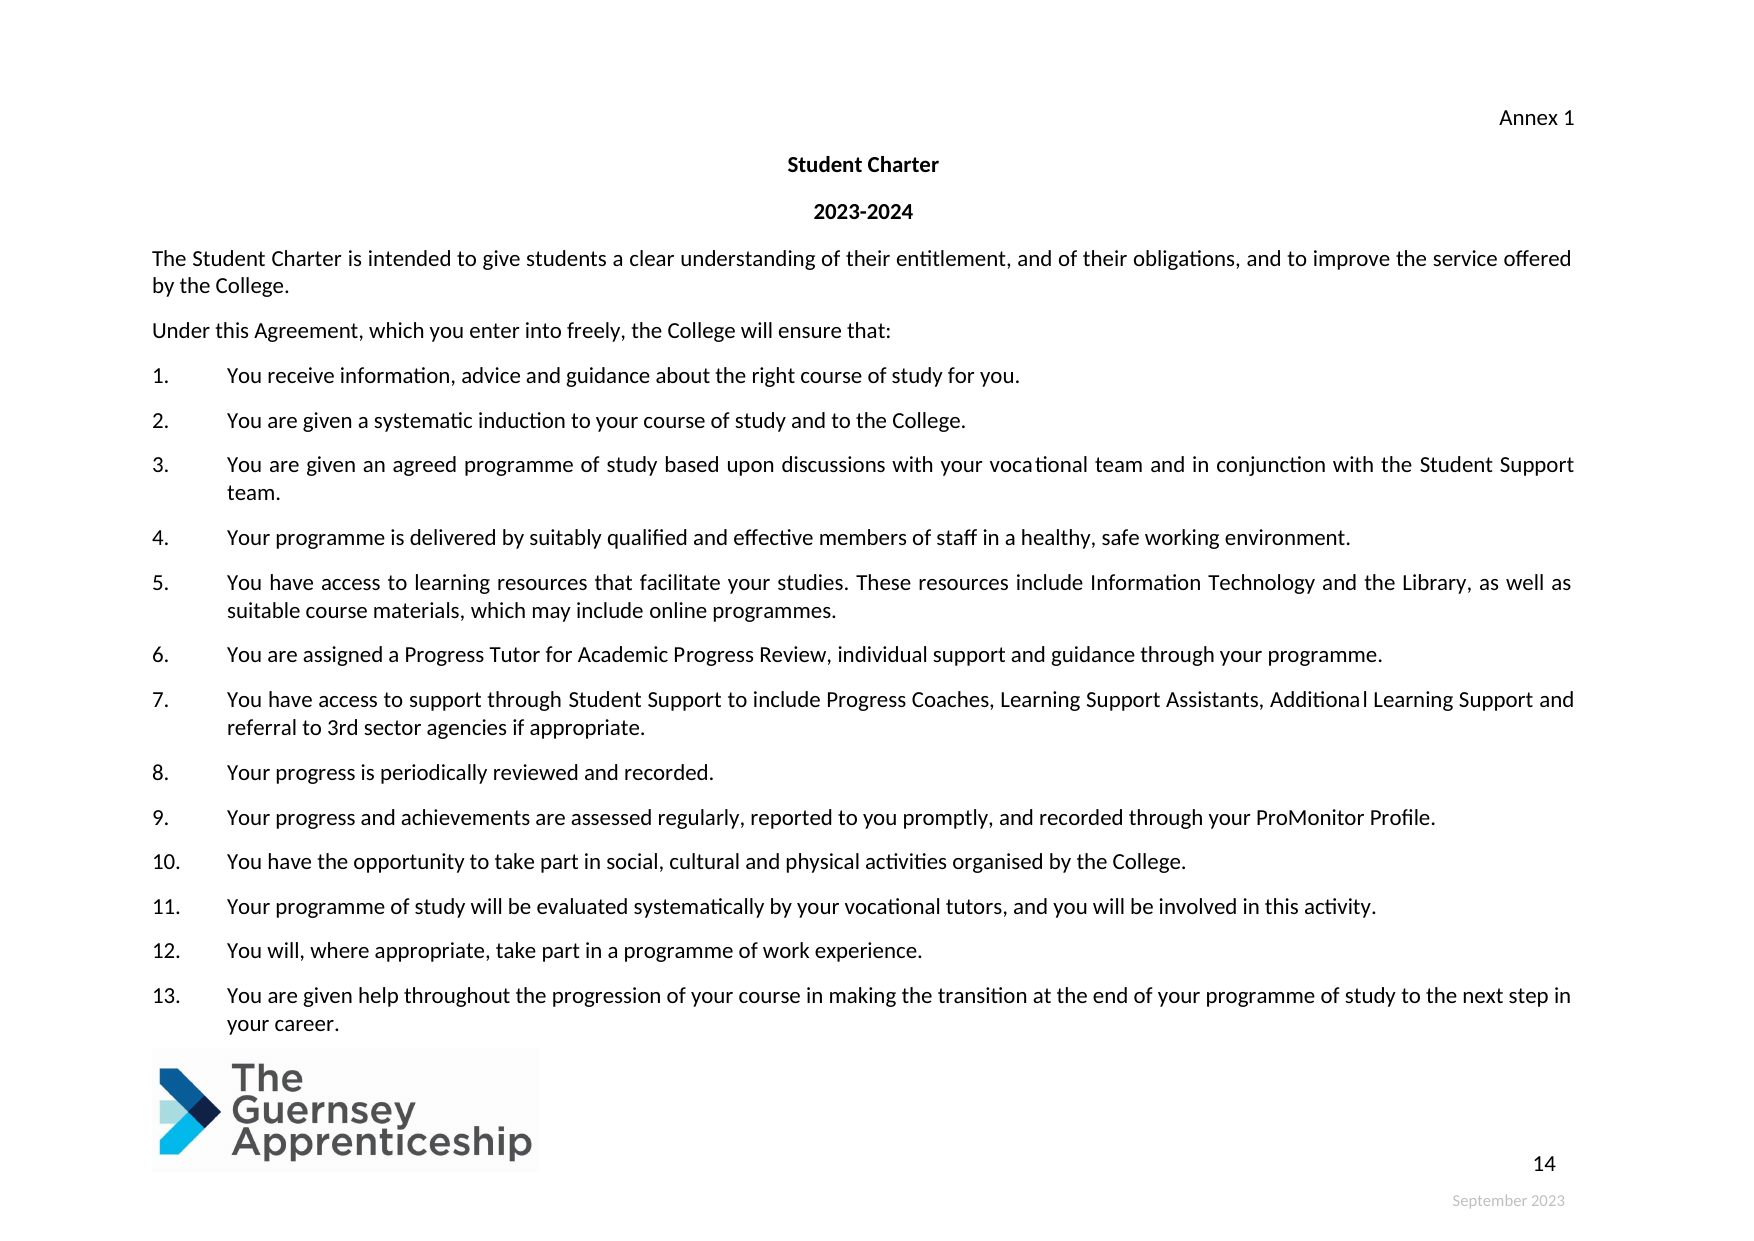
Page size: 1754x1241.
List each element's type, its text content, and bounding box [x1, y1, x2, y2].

text 3. You are given an agreed programme of study based upon discussions with your vocational team and in conjunction with the Student Support team. [152, 450, 1574, 506]
text 1. You receive information, advice and guidance about the right course of study for you. [152, 361, 1574, 389]
text 2. You are given a systematic induction to your course of study and to the College. [152, 406, 1574, 434]
text Student Charter [152, 150, 1574, 178]
text 8. Your progress is periodically reviewed and recorded. [152, 758, 1574, 786]
text Annex 1 [152, 103, 1574, 131]
text The Student Charter is intended to give students a clear understanding of their entitlement, and of their obligations, and to improve the service offered by the College. [152, 244, 1574, 300]
text 5. You have access to learning resources that facilitate your studies. These resources include Information Technology and the Library, as well as suitable course materials, which may include online programmes. [152, 568, 1574, 624]
text Under this Agreement, which you enter into freely, the College will ensure that: [152, 316, 1574, 344]
text 13. You are given help throughout the progression of your course in making the transition at the end of your programme of study to the next step in your career. [152, 981, 1574, 1037]
text 7. You have access to support through Student Support to include Progress Coaches, Learning Support Assistants, Additional Learning Support and referral to 3rd sector agencies if appropriate. [152, 685, 1574, 741]
text 6. You are assigned a Progress Tutor for Academic Progress Review, individual support and guidance through your programme. [152, 641, 1574, 668]
picture [151, 1048, 539, 1172]
text 12. You will, where appropriate, take part in a programme of work experience. [152, 937, 1574, 965]
text 10. You have the opportunity to take part in social, cultural and physical activities organised by the College. [152, 847, 1574, 875]
text 2023-2024 [152, 197, 1574, 225]
text 11. Your programme of study will be evaluated systematically by your vocational tutors, and you will be involved in this activity. [152, 892, 1574, 920]
text 9. Your progress and achievements are assessed regularly, reported to you promptly, and recorded through your ProMonitor Profile. [152, 803, 1574, 831]
text 4. Your programme is delivered by suitably qualified and effective members of staff in a healthy, safe working environment. [152, 523, 1574, 551]
